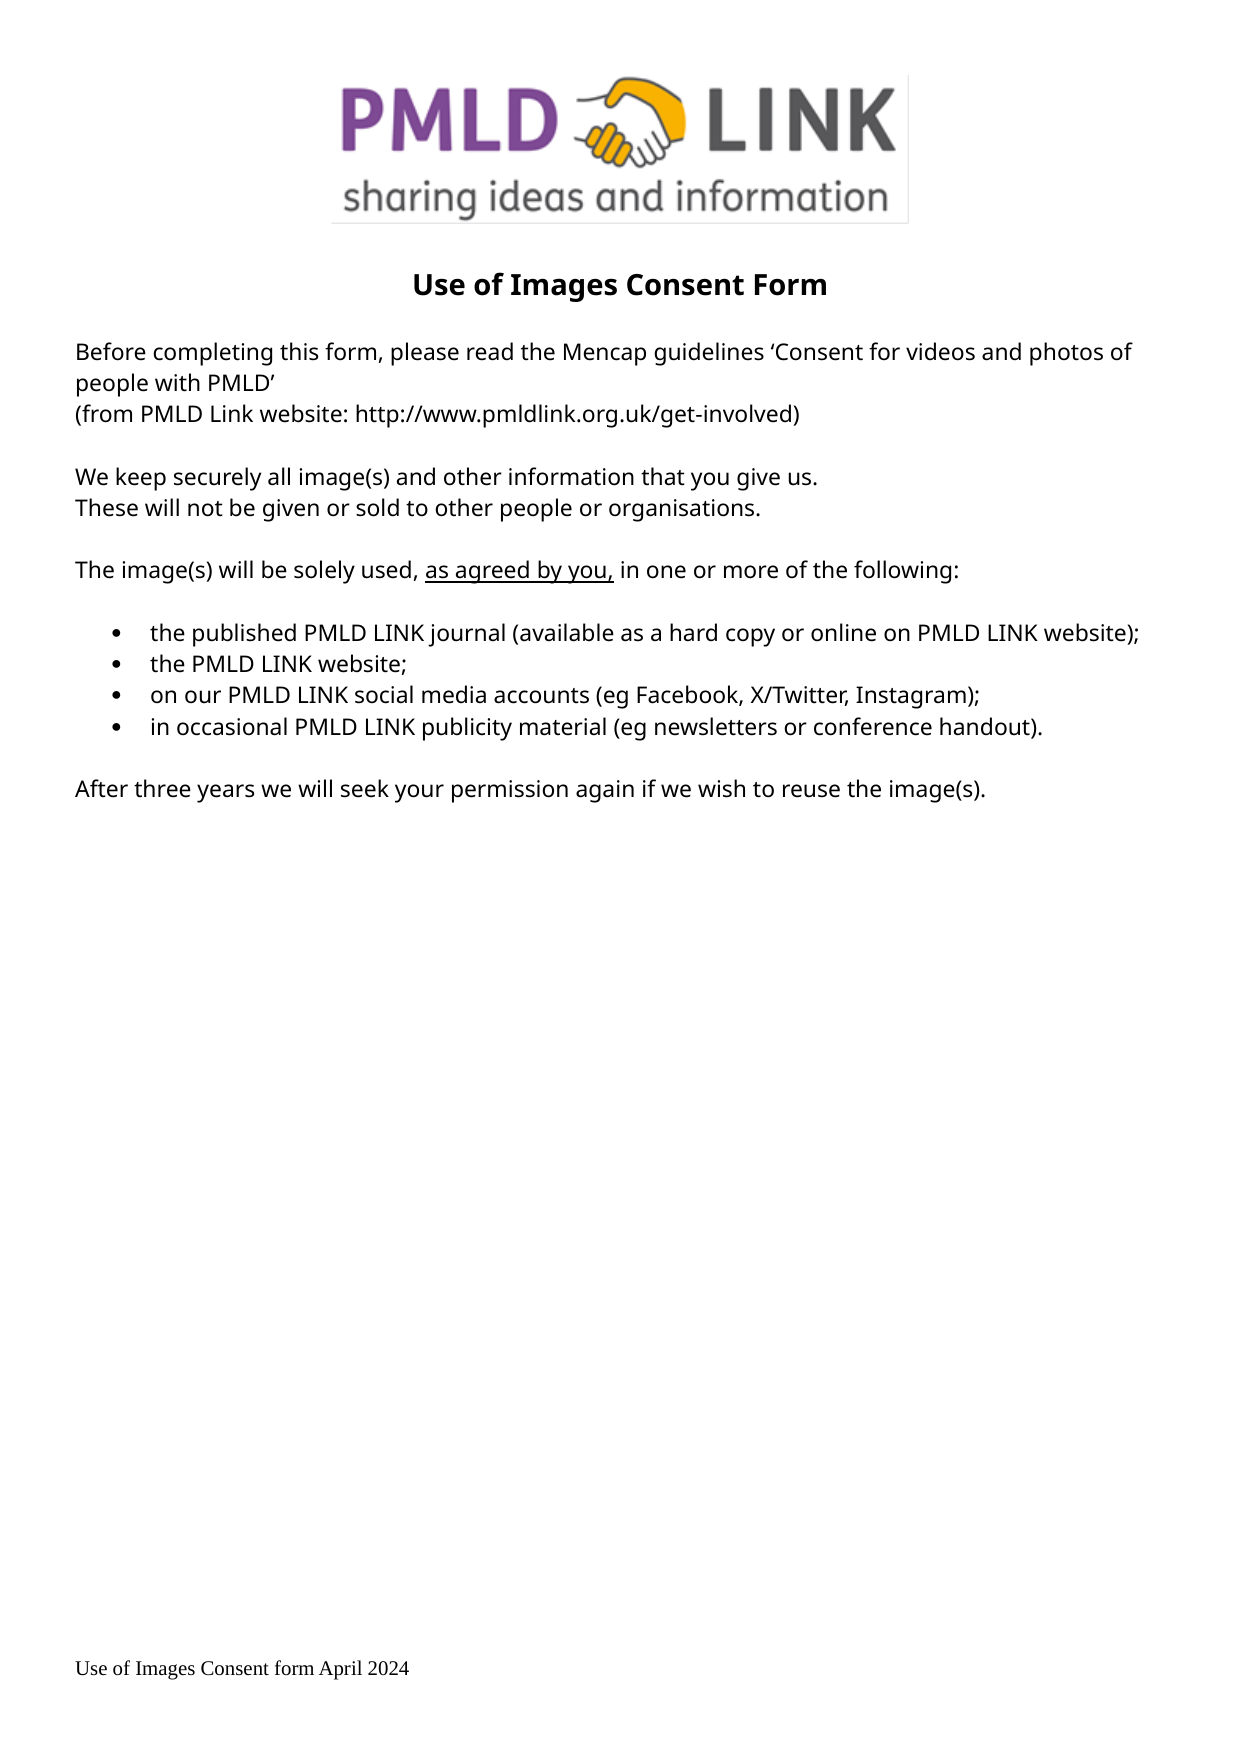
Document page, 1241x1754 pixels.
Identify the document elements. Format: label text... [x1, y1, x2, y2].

list the PMLD LINK website; [112, 648, 1165, 679]
text (from PMLD Link website: http://www.pmldlink.org.uk/get-involved) [75, 398, 1165, 429]
text These will not be given or sold to other people or organisations. [75, 492, 1165, 523]
subtitle Use of Images Consent Form [75, 265, 1165, 304]
list on our PMLD LINK social media accounts (eg Facebook, X/Twitter, Instagram); [112, 679, 1165, 711]
list the published PMLD LINK journal (available as a hard copy or online on PMLD LINK website); [112, 617, 1165, 648]
picture [331, 75, 910, 225]
list in occasional PMLD LINK publicity material (eg newsletters or conference handout). [112, 711, 1165, 742]
text We keep securely all image(s) and other information that you give us. [75, 461, 1165, 492]
text After three years we will seek your permission again if we wish to reuse the image(s). [75, 773, 1165, 804]
text Before completing this form, please read the Mencap guidelines ‘Consent for videos and photos of people with PMLD’ [75, 336, 1165, 398]
text The image(s) will be solely used, as agreed by you, in one or more of the following: [75, 554, 1165, 586]
